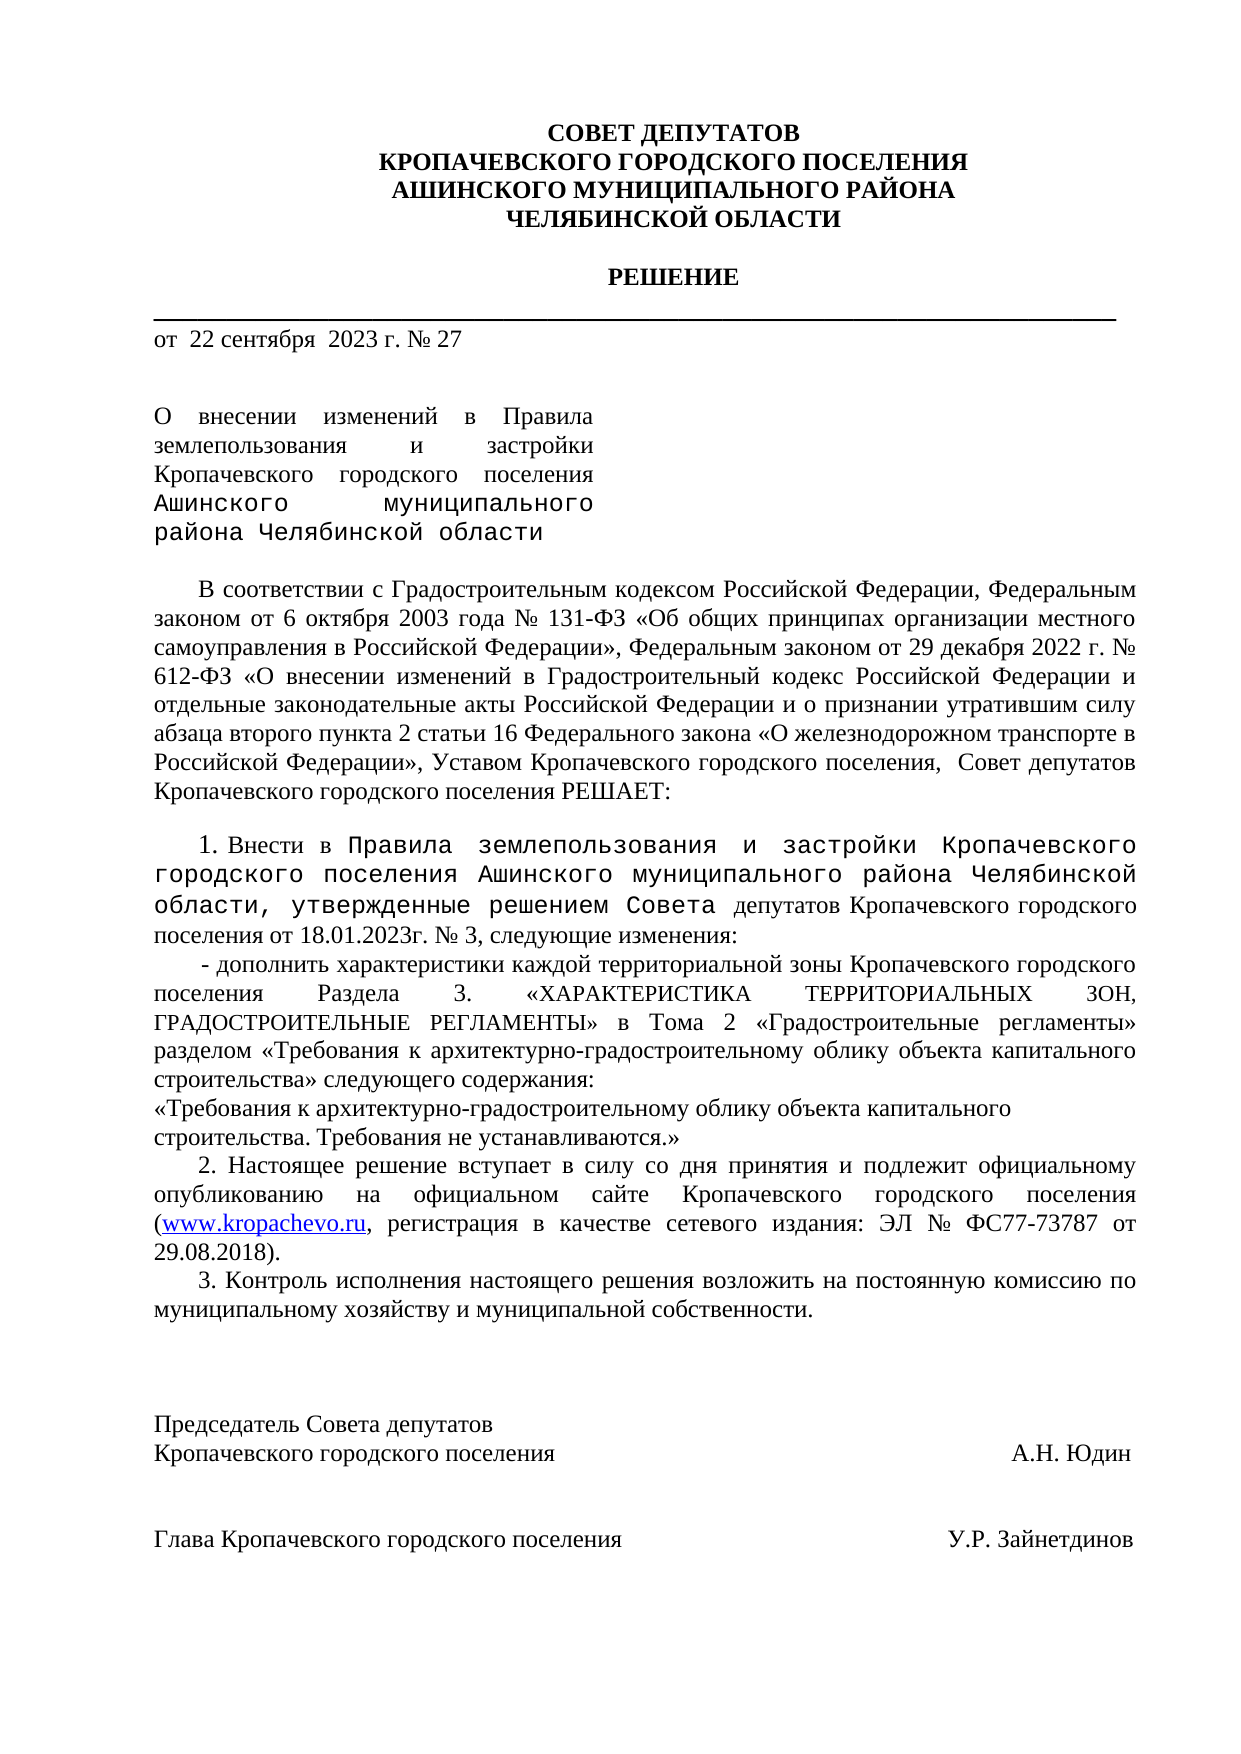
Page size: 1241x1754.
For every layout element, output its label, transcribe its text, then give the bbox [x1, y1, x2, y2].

text Кропачевского городского поселения А.Н. Юдин [153, 1438, 1137, 1467]
text __________________________________________________________________ [153, 291, 1137, 324]
text Глава Кропачевского городского поселения У.Р. Зайнетдинов [153, 1524, 1137, 1553]
text Председатель Совета депутатов [153, 1409, 1137, 1438]
text РЕШЕНИЕ [210, 262, 1137, 291]
text ЧЕЛЯБИНСКОЙ ОБЛАСТИ [210, 204, 1137, 233]
text 2. Настоящее решение вступает в силу со дня принятия и подлежит официальному опубликованию на официальном сайте Кропачевского городского поселения (www.kropachevo.ru, регистрация в качестве сетевого издания: ЭЛ № ФС77-73787 от 29.08.2018). [153, 1151, 1137, 1266]
list Внести в Правила землепользования и застройки Кропачевского городского поселения Ашинского муниципального района Челябинской области, утвержденные решением Совета депутатов Кропачевского городского поселения от 18.01.2023г. № 3, следующие изменения: [153, 828, 1137, 949]
text «Требования к архитектурно-градостроительному облику объекта капитального строительства. Требования не устанавливаются.» [153, 1093, 1137, 1151]
text О внесении изменений в Правила землепользования и застройки Кропачевского городского поселения Ашинского муниципального района Челябинской области [153, 401, 594, 546]
text - дополнить характеристики каждой территориальной зоны Кропачевского городского поселения Раздела 3. «ХАРАКТЕРИСТИКА ТЕРРИТОРИАЛЬНЫХ ЗОН, ГРАДОСТРОИТЕЛЬНЫЕ РЕГЛАМЕНТЫ» в Тома 2 «Градостроительные регламенты» разделом «Требования к архитектурно-градостроительному облику объекта капитального строительства» следующего содержания: [153, 949, 1137, 1093]
text СОВЕТ ДЕПУТАТОВ КРОПАЧЕВСКОГО ГОРОДСКОГО ПОСЕЛЕНИЯ АШИНСКОГО МУНИЦИПАЛЬНОГО РАЙОНА [210, 118, 1137, 204]
text В соответствии с Градостроительным кодексом Российской Федерации, Федеральным законом от 6 октября 2003 года № 131-ФЗ «Об общих принципах организации местного самоуправления в Российской Федерации», Федеральным законом от 29 декабря 2022 г. № 612-ФЗ «О внесении изменений в Градостроительный кодекс Российской Федерации и отдельные законодательные акты Российской Федерации и о признании утратившим силу абзаца второго пункта 2 статьи 16 Федерального закона «О железнодорожном транспорте в Российской Федерации», Уставом Кропачевского городского поселения, Совет депутатов Кропачевского городского поселения РЕШАЕТ: [153, 574, 1137, 804]
subtitle от 22 сентября 2023 г. № 27 [153, 324, 1137, 377]
text 3. Контроль исполнения настоящего решения возложить на постоянную комиссию по муниципальному хозяйству и муниципальной собственности. [153, 1266, 1137, 1323]
